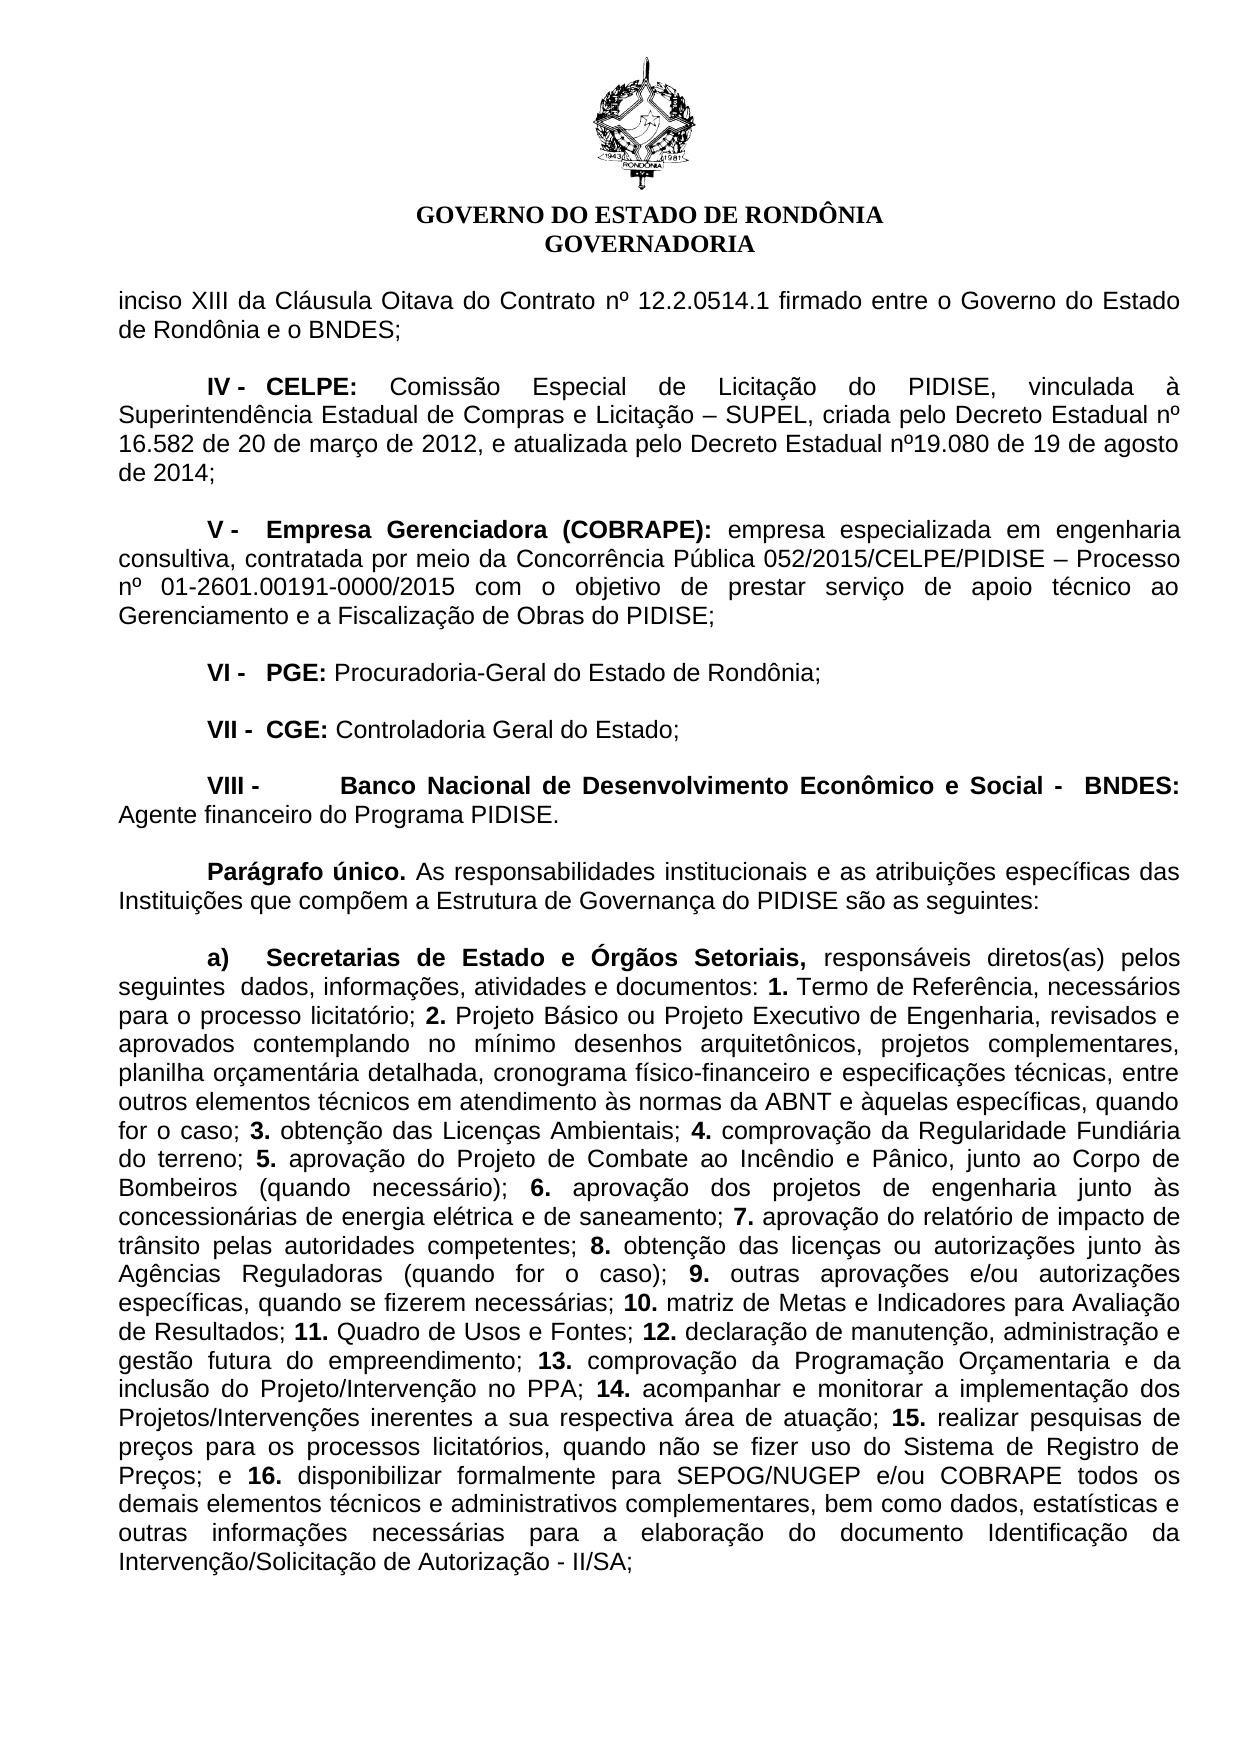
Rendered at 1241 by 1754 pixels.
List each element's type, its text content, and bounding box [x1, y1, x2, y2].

list PGE: Procuradoria-Geral do Estado de Rondônia; [118, 658, 1181, 687]
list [118, 286, 1181, 344]
list Empresa Gerenciadora (COBRAPE): empresa especializada em engenharia consultiva, contratada por meio da Concorrência Pública 052/2015/CELPE/PIDISE – Processo nº 01-2601.00191-0000/2015 com o objetivo de prestar serviço de apoio técnico ao Gerenciamento e a Fiscalização de Obras do PIDISE; [118, 515, 1181, 630]
list CGE: Controladoria Geral do Estado; [118, 714, 1181, 743]
text Parágrafo único. As responsabilidades institucionais e as atribuições específicas das Instituições que compõem a Estrutura de Governança do PIDISE são as seguintes: [118, 857, 1181, 914]
list Banco Nacional de Desenvolvimento Econômico e Social - BNDES: Agente financeiro do Programa PIDISE. [118, 771, 1181, 829]
list CELPE: Comissão Especial de Licitação do PIDISE, vinculada à Superintendência Estadual de Compras e Licitação – SUPEL, criada pelo Decreto Estadual nº 16.582 de 20 de março de 2012, e atualizada pelo Decreto Estadual nº19.080 de 19 de agosto de 2014; [118, 372, 1181, 487]
list Secretarias de Estado e Órgãos Setoriais, responsáveis diretos(as) pelos seguintes dados, informações, atividades e documentos: 1. Termo de Referência, necessários para o processo licitatório; 2. Projeto Básico ou Projeto Executivo de Engenharia, revisados e aprovados contemplando no mínimo desenhos arquitetônicos, projetos complementares, planilha orçamentária detalhada, cronograma físico-financeiro e especificações técnicas, entre outros elementos técnicos em atendimento às normas da ABNT e àquelas específicas, quando for o caso; 3. obtenção das Licenças Ambientais; 4. comprovação da Regularidade Fundiária do terreno; 5. aprovação do Projeto de Combate ao Incêndio e Pânico, junto ao Corpo de Bombeiros (quando necessário); 6. aprovação dos projetos de engenharia junto às concessionárias de energia elétrica e de saneamento; 7. aprovação do relatório de impacto de trânsito pelas autoridades competentes; 8. obtenção das licenças ou autorizações junto às Agências Reguladoras (quando for o caso); 9. outras aprovações e/ou autorizações específicas, quando se fizerem necessárias; 10. matriz de Metas e Indicadores para Avaliação de Resultados; 11. Quadro de Usos e Fontes; 12. declaração de manutenção, administração e gestão futura do empreendimento; 13. comprovação da Programação Orçamentaria e da inclusão do Projeto/Intervenção no PPA; 14. acompanhar e monitorar a implementação dos Projetos/Intervenções inerentes a sua respectiva área de atuação; 15. realizar pesquisas de preços para os processos licitatórios, quando não se fizer uso do Sistema de Registro de Preços; e 16. disponibilizar formalmente para SEPOG/NUGEP e/ou COBRAPE todos os demais elementos técnicos e administrativos complementares, bem como dados, estatísticas e outras informações necessárias para a elaboração do documento Identificação da Intervenção/Solicitação de Autorização - II/SA; [118, 943, 1181, 1576]
